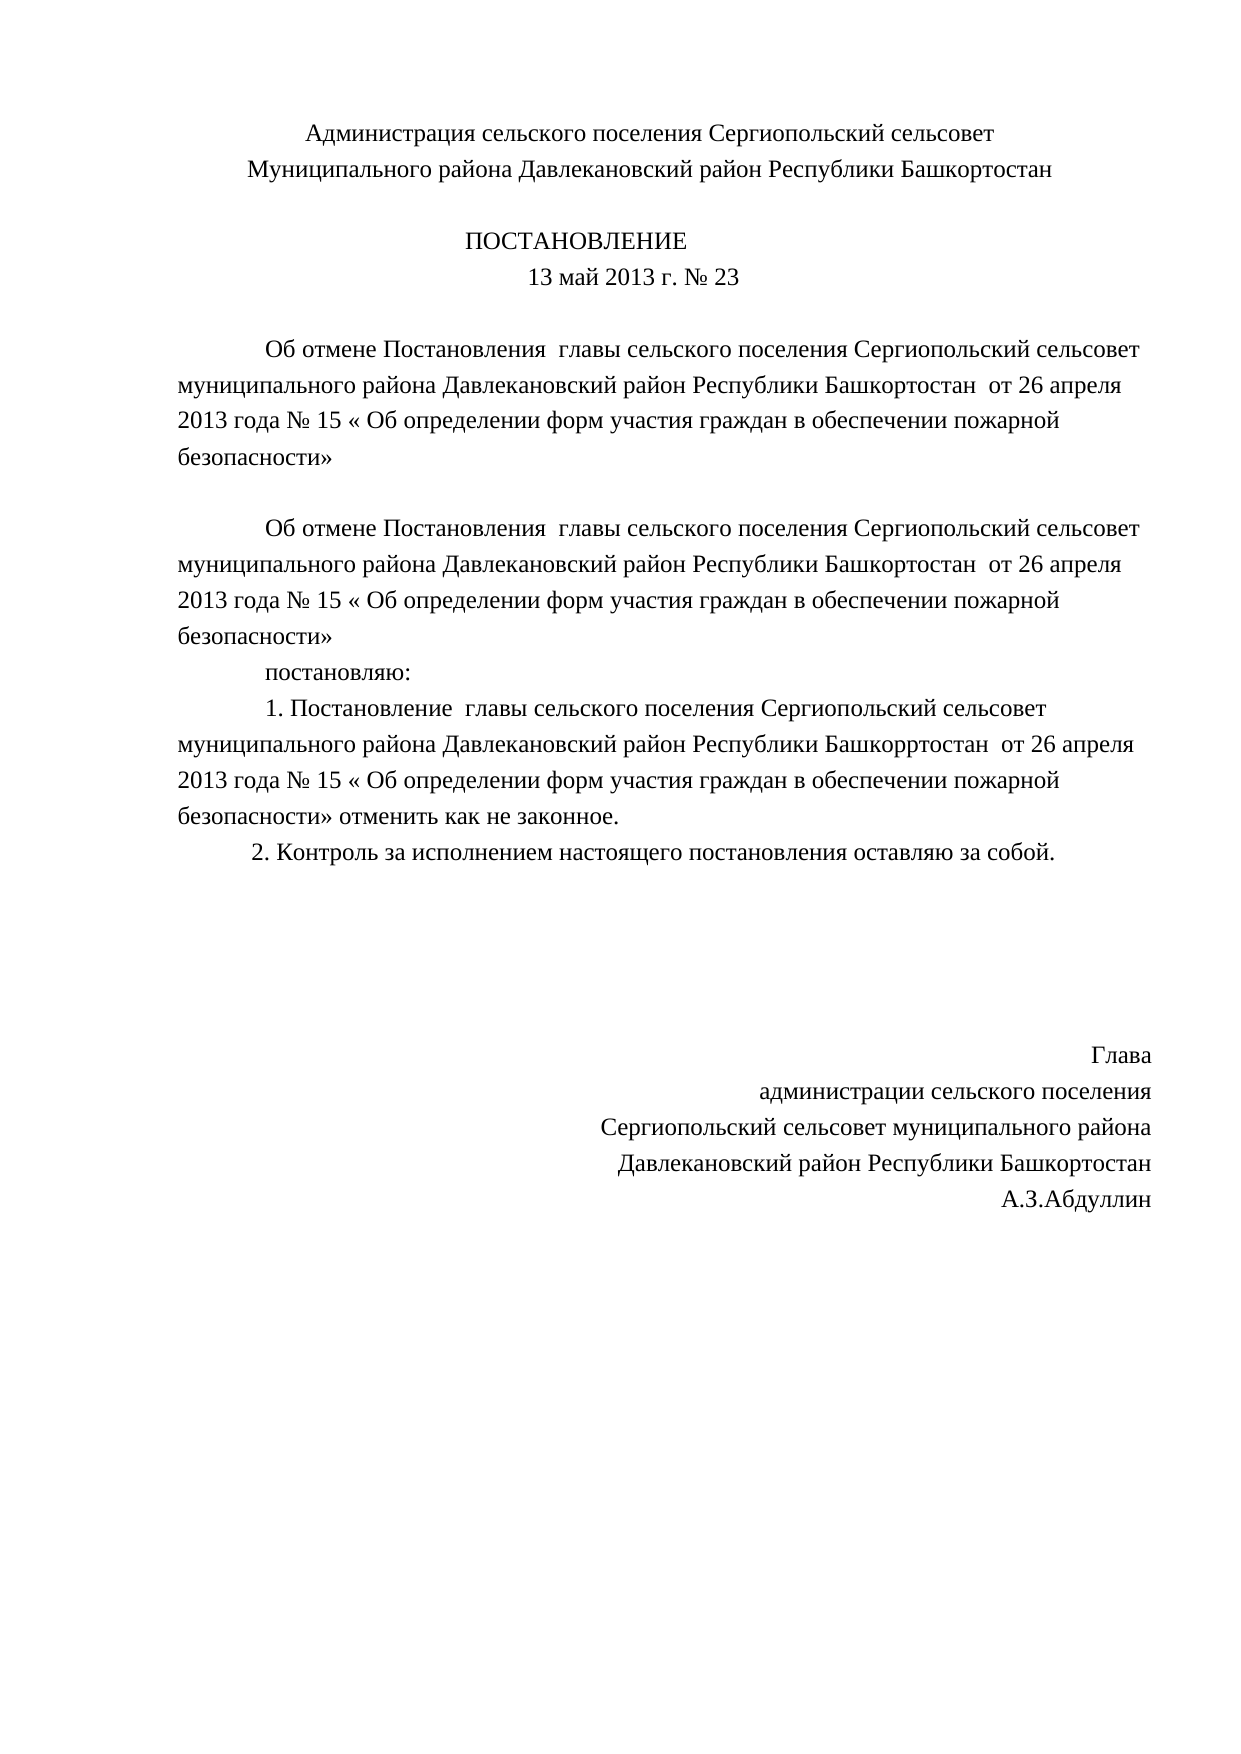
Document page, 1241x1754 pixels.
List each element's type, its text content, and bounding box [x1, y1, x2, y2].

text Об отмене Постановления главы сельского поселения Сергиопольский сельсовет муниципального района Давлекановский район Республики Башкортостан от 26 апреля 2013 года № 15 « Об определении форм участия граждан в обеспечении пожарной безопасности» [177, 334, 1152, 470]
text Сергиопольский сельсовет муниципального района [177, 1112, 1152, 1141]
text Администрация сельского поселения Сергиопольский сельсовет [148, 118, 1152, 147]
text Об отмене Постановления главы сельского поселения Сергиопольский сельсовет муниципального района Давлекановский район Республики Башкортостан от 26 апреля 2013 года № 15 « Об определении форм участия граждан в обеспечении пожарной безопасности» [177, 513, 1152, 650]
text Давлекановский район Республики Башкортостан [177, 1148, 1152, 1177]
text 13 май 2013 г. № 23 [177, 262, 1152, 291]
text А.З.Абдуллин [177, 1184, 1152, 1213]
text ПОСТАНОВЛЕНИЕ [177, 226, 1152, 255]
text Муниципального района Давлекановский район Республики Башкортостан [148, 154, 1152, 183]
text 2. Контроль за исполнением настоящего постановления оставляю за собой. [177, 837, 1152, 866]
text постановляю: [177, 657, 1152, 686]
subtitle Глава [177, 1041, 1152, 1069]
text администрации сельского поселения [177, 1076, 1152, 1105]
text 1. Постановление главы сельского поселения Сергиопольский сельсовет муниципального района Давлекановский район Республики Башкорртостан от 26 апреля 2013 года № 15 « Об определении форм участия граждан в обеспечении пожарной безопасности» отменить как не законное. [177, 693, 1152, 830]
